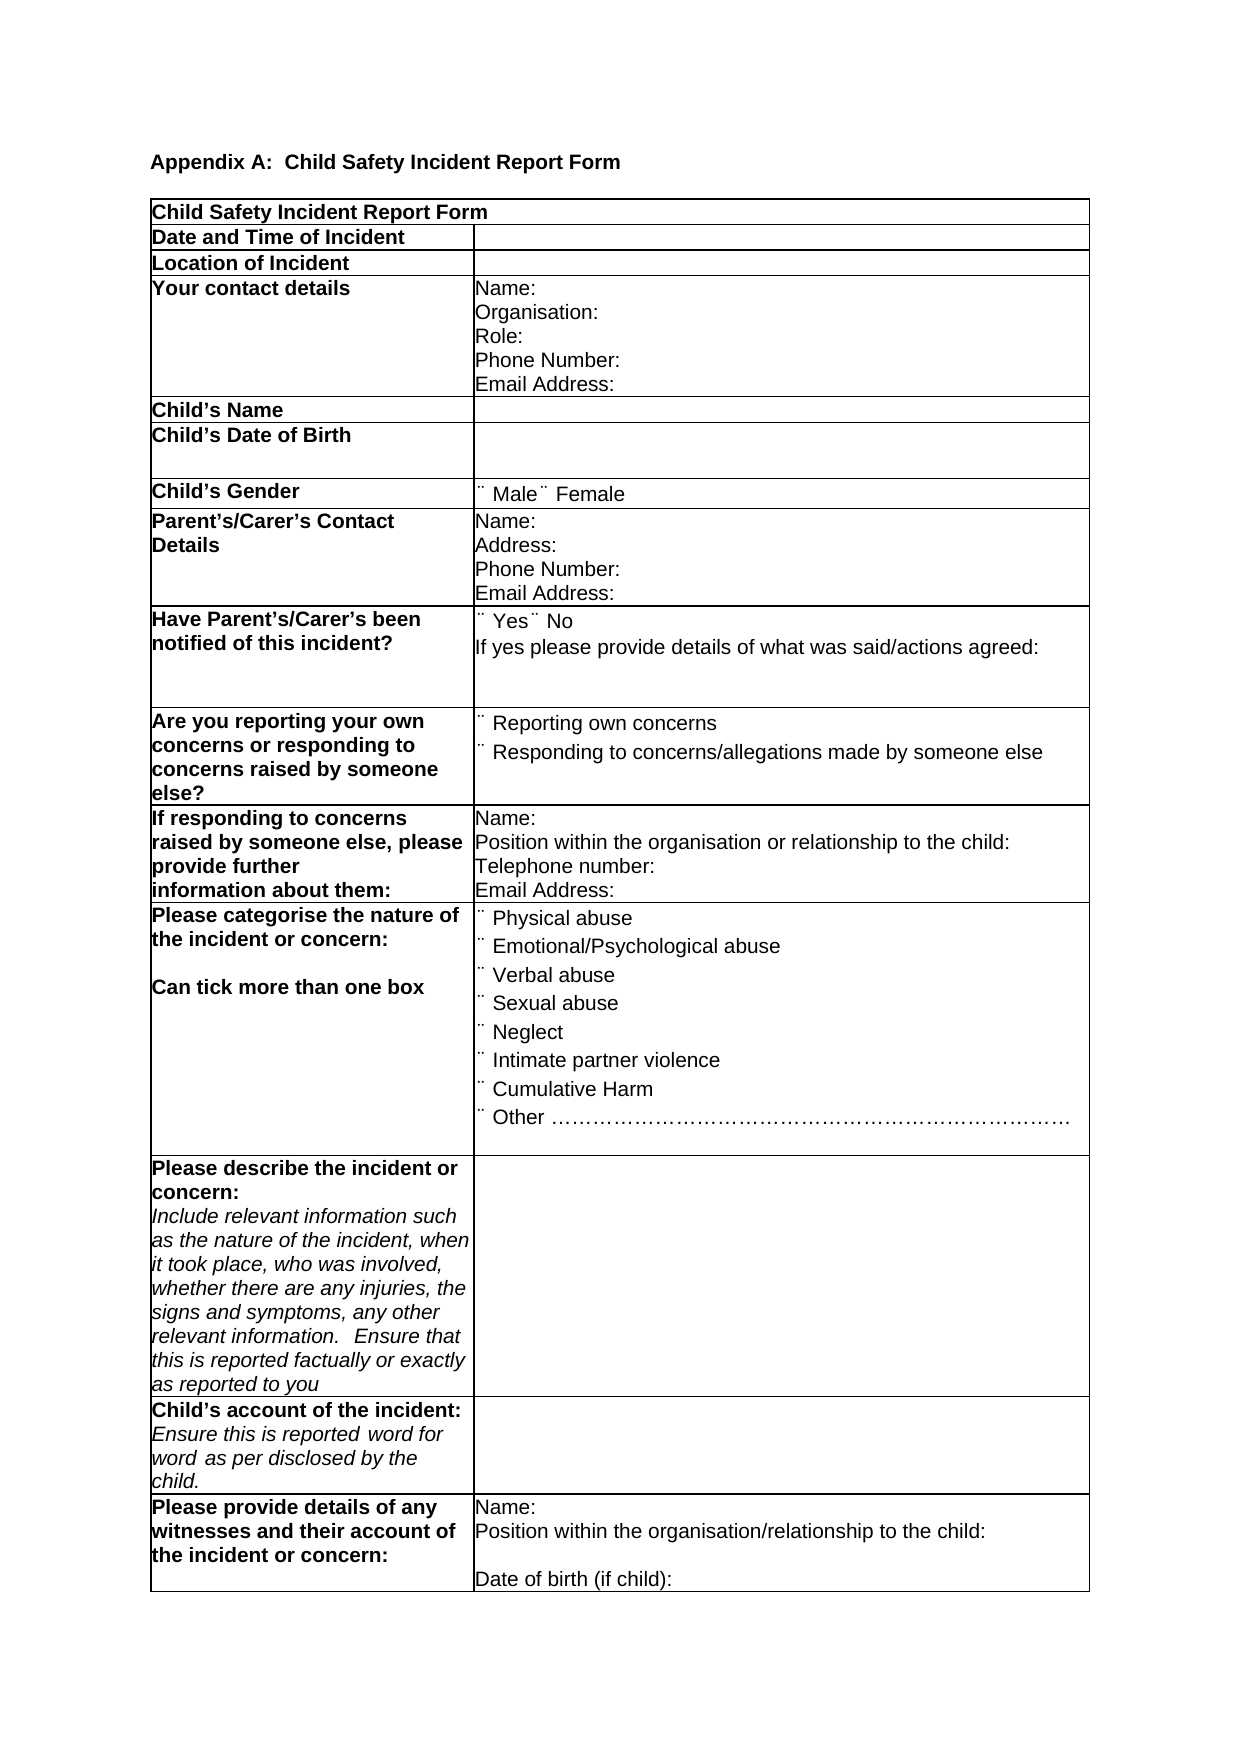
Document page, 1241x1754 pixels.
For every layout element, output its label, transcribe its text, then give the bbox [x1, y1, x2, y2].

table_cell [475, 251, 1089, 274]
table_cell Have Parent’s/Carer’s been notified of this incident? [152, 607, 473, 707]
table_cell If responding to concerns raised by someone else, please provide further information about them: [152, 806, 473, 902]
table_cell [475, 225, 1089, 249]
table_cell Are you reporting your own concerns or responding to concerns raised by someone else? [152, 708, 473, 804]
table_cell Child’s Name [152, 397, 473, 421]
table_cell Child’s Date of Birth [152, 423, 473, 478]
text Appendix A: Child Safety Incident Report Form [150, 150, 1090, 174]
table_cell Please describe the incident or concern: Include relevant information such as the nature of the incident, when it took place, who was involved, whether there are any injuries, the signs and symptoms, any other relevant information. Ensure that this is reported factually or exactly as reported to you [152, 1156, 473, 1396]
table_cell [475, 1397, 1089, 1493]
table_cell Name: Organisation: Role: Phone Number: Email Address: [475, 276, 1089, 396]
table_cell ¨ Yes¨ No If yes please provide details of what was said/actions agreed: [475, 607, 1089, 707]
table_cell Please categorise the nature of the incident or concern: Can tick more than one box [152, 903, 473, 1155]
table_cell ¨ Male¨ Female [475, 479, 1089, 508]
table_cell [475, 397, 1089, 421]
table_cell ¨ Reporting own concerns ¨ Responding to concerns/allegations made by someone else [475, 708, 1089, 804]
table_cell Date and Time of Incident [152, 225, 473, 249]
table_cell Child’s account of the incident: Ensure this is reported word for word as per disclosed by the child. [152, 1397, 473, 1493]
table_cell Name: Address: Phone Number: Email Address: [475, 509, 1089, 605]
table_cell [475, 1156, 1089, 1396]
table_cell Parent’s/Carer’s Contact Details [152, 509, 473, 605]
table_cell [475, 423, 1089, 478]
table_cell ¨ Physical abuse ¨ Emotional/Psychological abuse ¨ Verbal abuse ¨ Sexual abuse ¨ Neglect ¨ Intimate partner violence ¨ Cumulative Harm ¨ Other ………………………………………………………………… [475, 903, 1089, 1155]
table_cell Child’s Gender [152, 479, 473, 508]
table_header Child Safety Incident Report Form [152, 200, 1089, 223]
table_cell Your contact details [152, 276, 473, 396]
table_cell Location of Incident [152, 251, 473, 274]
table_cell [475, 1495, 1089, 1591]
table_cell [152, 1495, 473, 1591]
table_cell Name: Position within the organisation or relationship to the child: Telephone number: Email Address: [475, 806, 1089, 902]
